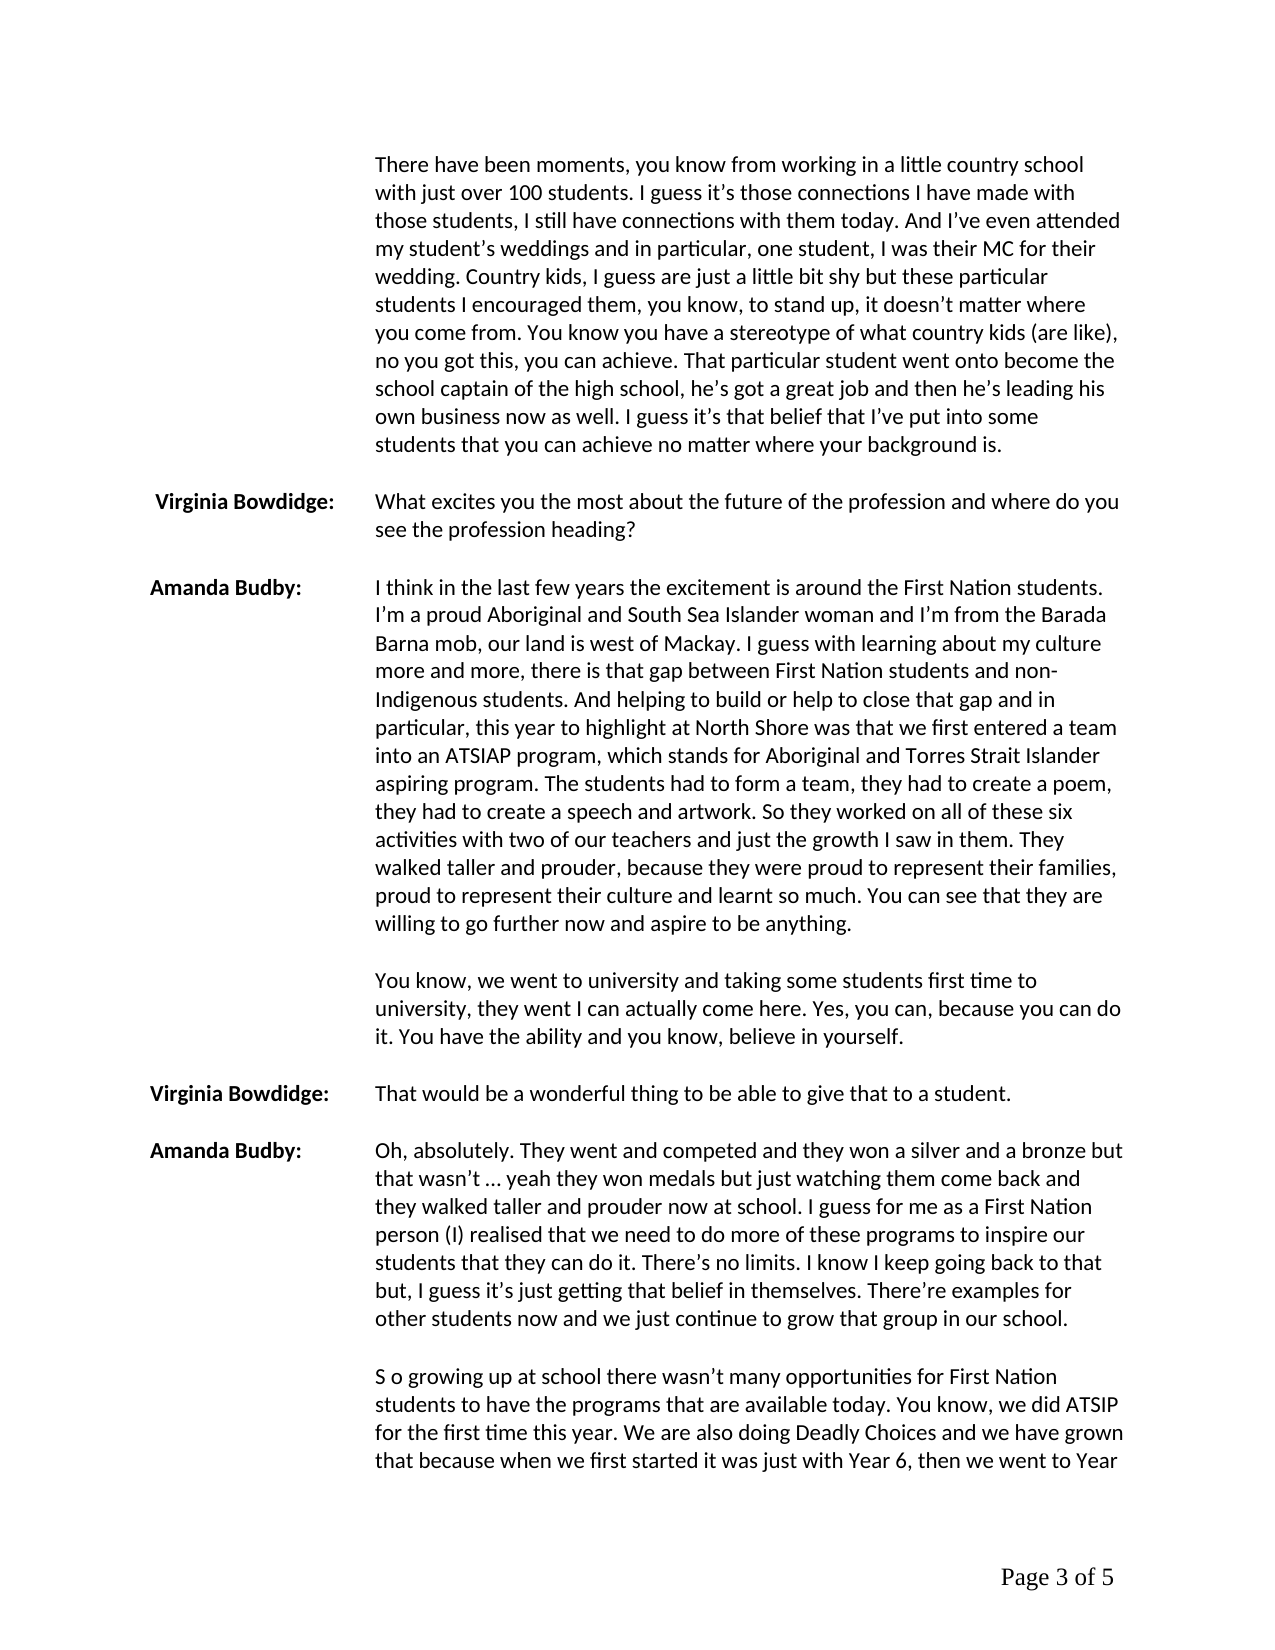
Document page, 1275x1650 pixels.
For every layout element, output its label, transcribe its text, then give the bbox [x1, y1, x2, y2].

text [150, 1362, 1125, 1474]
text There have been moments, you know from working in a little country school with just over 100 students. I guess it’s those connections I have made with those students, I still have connections with them today. And I’ve even attended my student’s weddings and in particular, one student, I was their MC for their wedding. Country kids, I guess are just a little bit shy but these particular students I encouraged them, you know, to stand up, it doesn’t matter where you come from. You know you have a stereotype of what country kids (are like), no you got this, you can achieve. That particular student went onto become the school captain of the high school, he’s got a great job and then he’s leading his own business now as well. I guess it’s that belief that I’ve put into some students that you can achieve no matter where your background is. [150, 150, 1125, 458]
text Virginia Bowdidge: That would be a wonderful thing to be able to give that to a student. [150, 1079, 1125, 1107]
text You know, we went to university and taking some students first time to university, they went I can actually come here. Yes, you can, because you can do it. You have the ability and you know, believe in yourself. [150, 966, 1125, 1050]
text Virginia Bowdidge: What excites you the most about the future of the profession and where do you see the profession heading? [150, 487, 1125, 543]
text Amanda Budby: Oh, absolutely. They went and competed and they won a silver and a bronze but that wasn’t … yeah they won medals but just watching them come back and they walked taller and prouder now at school. I guess for me as a First Nation person (I) realised that we need to do more of these programs to inspire our students that they can do it. There’s no limits. I know I keep going back to that but, I guess it’s just getting that belief in themselves. There’re examples for other students now and we just continue to grow that group in our school. [150, 1136, 1125, 1333]
text Amanda Budby: I think in the last few years the excitement is around the First Nation students. I’m a proud Aboriginal and South Sea Islander woman and I’m from the Barada Barna mob, our land is west of Mackay. I guess with learning about my culture more and more, there is that gap between First Nation students and non-Indigenous students. And helping to build or help to close that gap and in particular, this year to highlight at North Shore was that we first entered a team into an ATSIAP program, which stands for Aboriginal and Torres Strait Islander aspiring program. The students had to form a team, they had to create a poem, they had to create a speech and artwork. So they worked on all of these six activities with two of our teachers and just the growth I saw in them. They walked taller and prouder, because they were proud to represent their families, proud to represent their culture and learnt so much. You can see that they are willing to go further now and aspire to be anything. [150, 573, 1125, 937]
